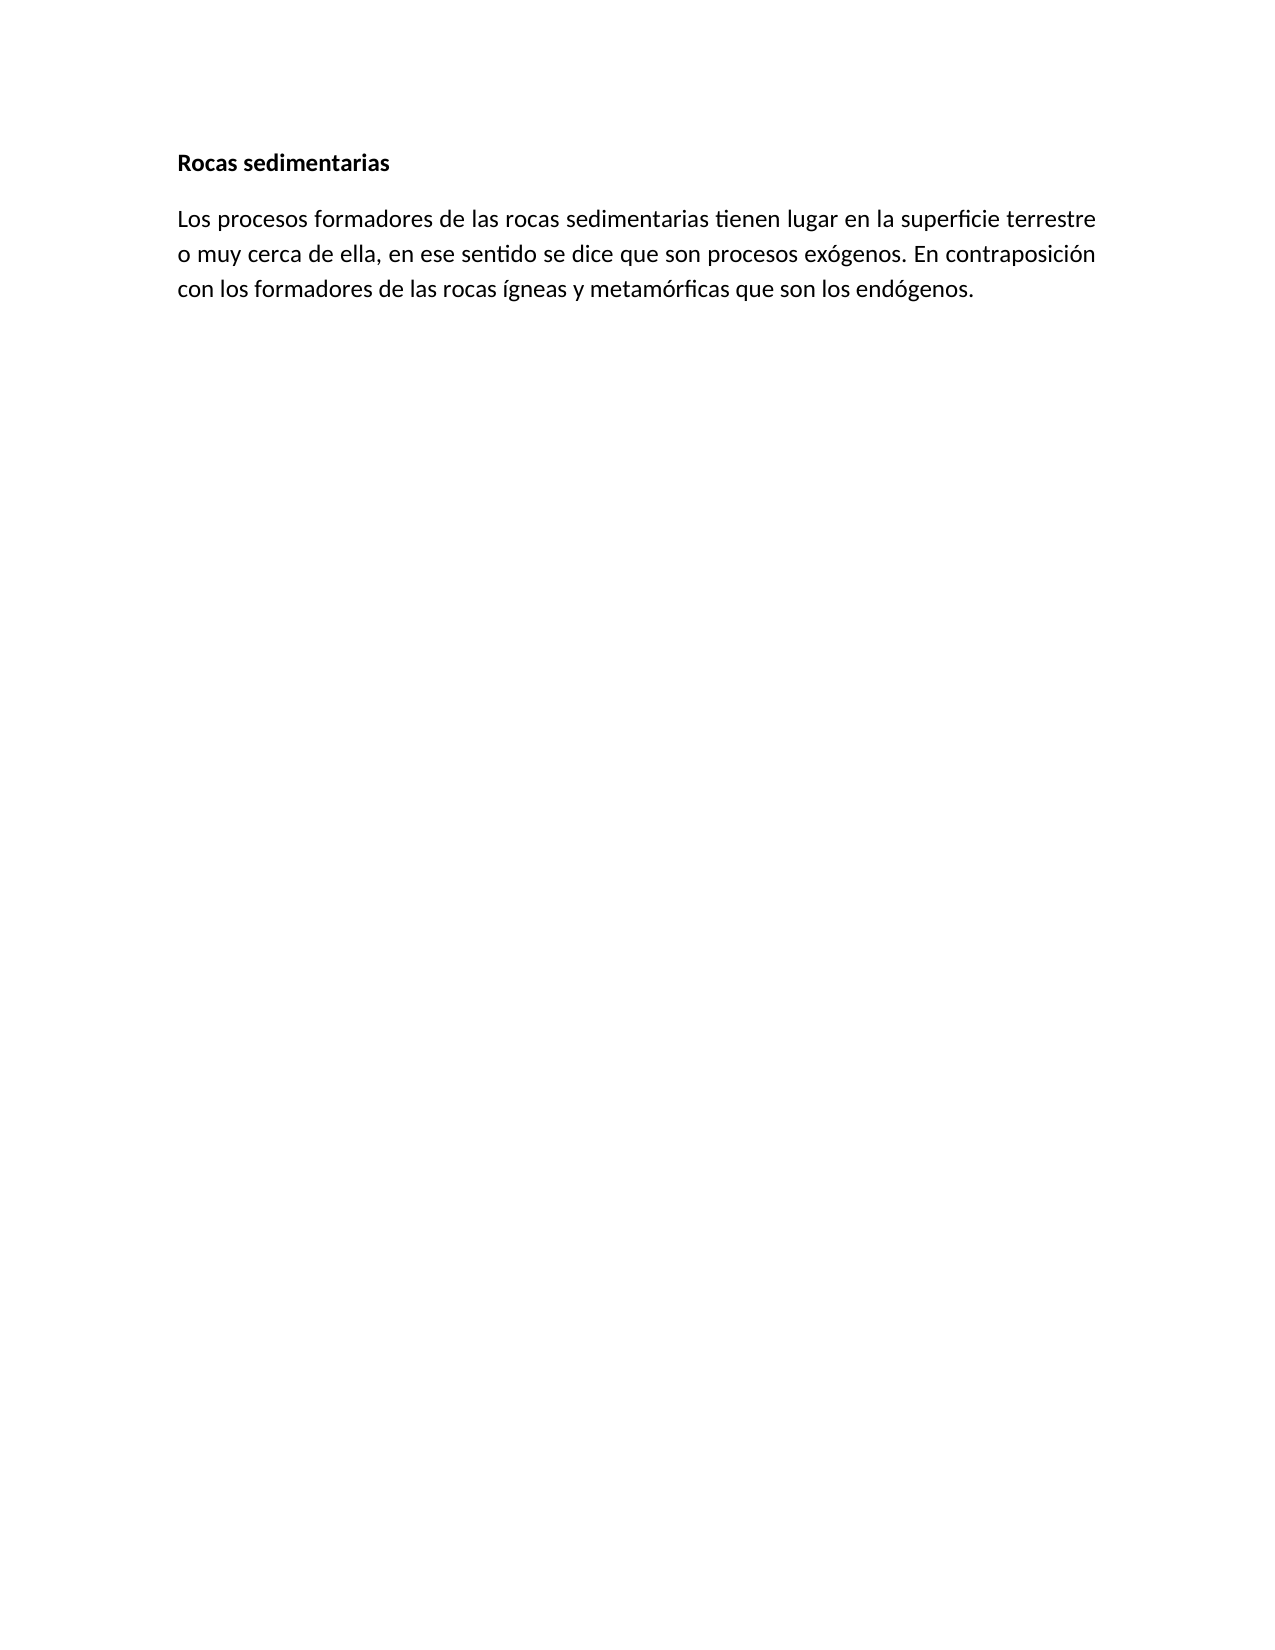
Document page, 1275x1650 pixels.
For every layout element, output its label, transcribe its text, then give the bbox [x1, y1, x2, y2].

text Rocas sedimentarias [177, 148, 1098, 178]
text Los procesos formadores de las rocas sedimentarias tienen lugar en la superficie terrestre o muy cerca de ella, en ese sentido se dice que son procesos exógenos. En contraposición con los formadores de las rocas ígneas y metamórficas que son los endógenos. [177, 203, 1098, 304]
